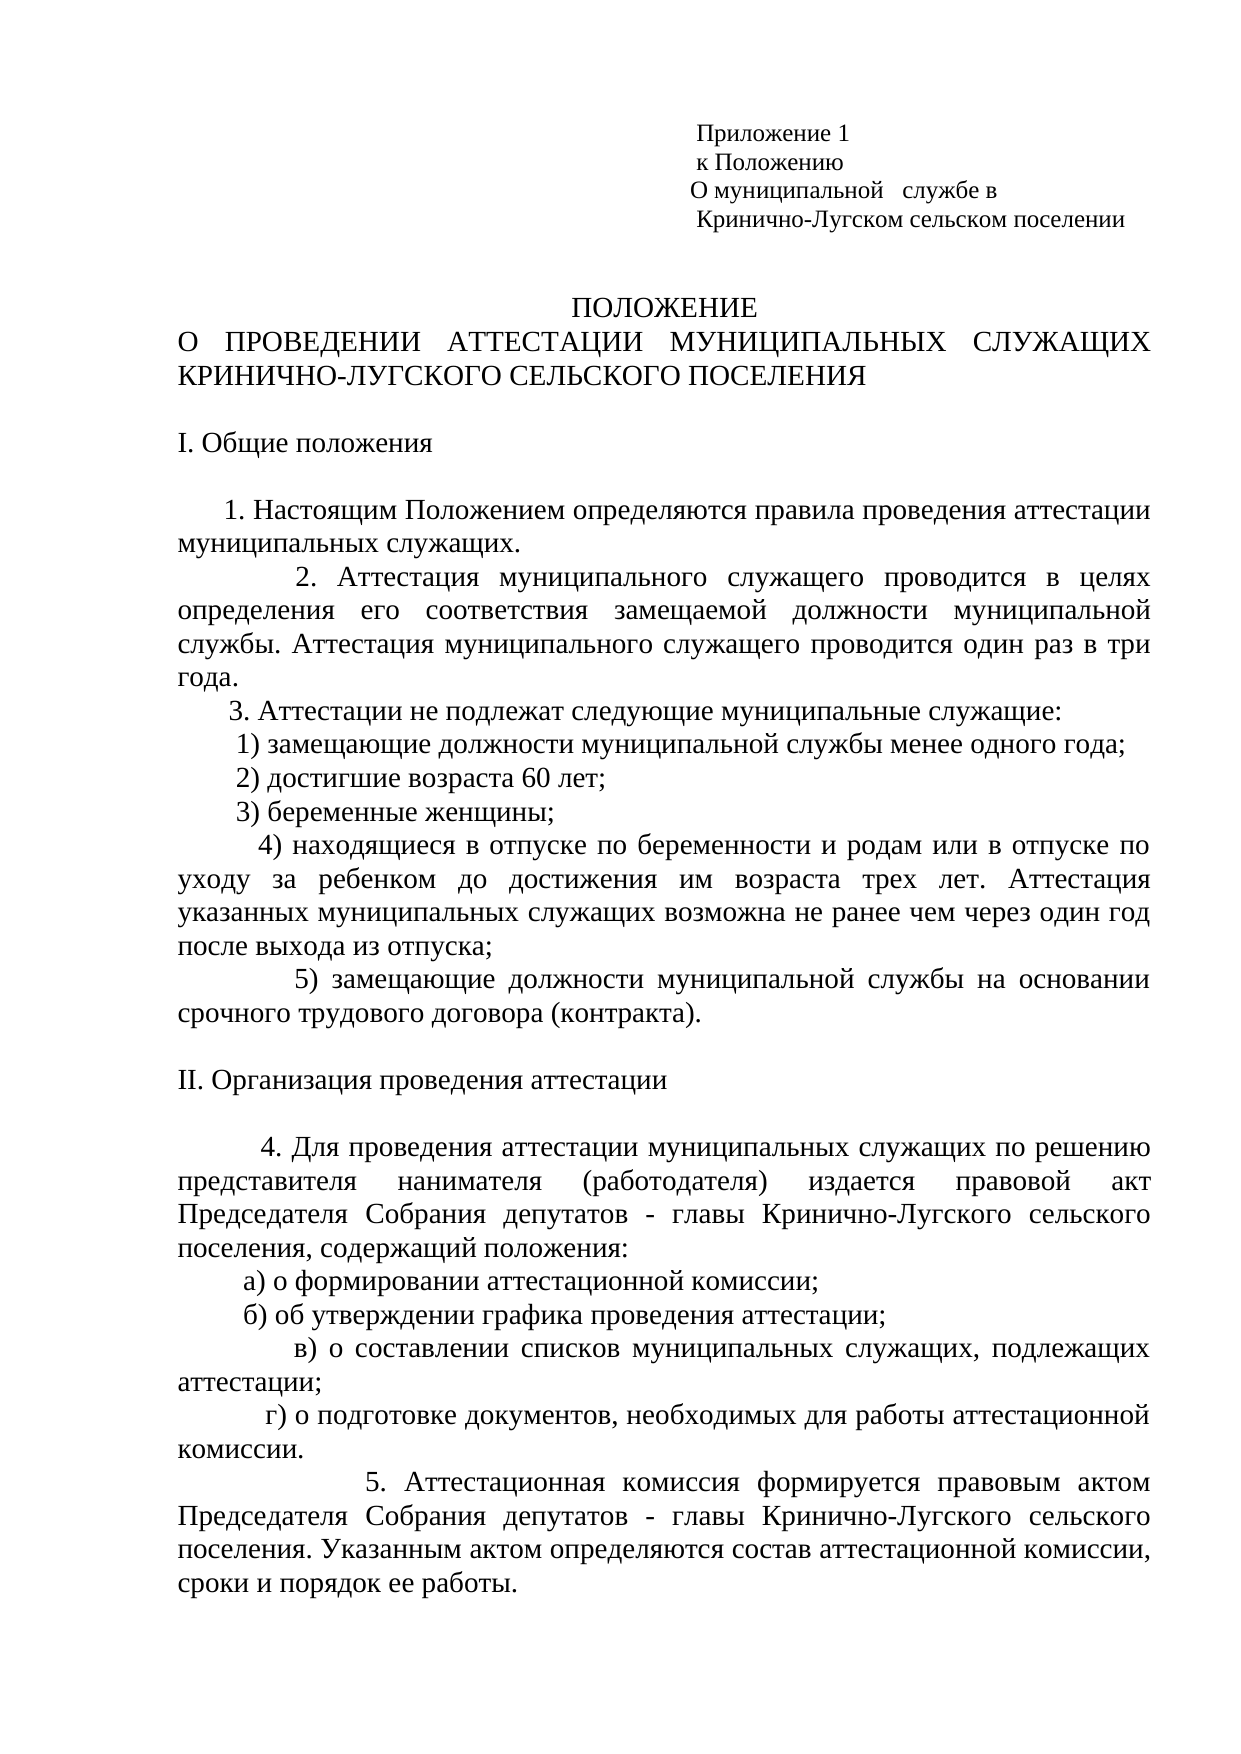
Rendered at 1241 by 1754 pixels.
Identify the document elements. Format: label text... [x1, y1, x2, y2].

text 5) замещающие должности муниципальной службы на основании срочного трудового договора (контракта). [177, 961, 1152, 1028]
text к Положению [177, 147, 1152, 176]
text 1) замещающие должности муниципальной службы менее одного года; [177, 727, 1152, 760]
text в) о составлении списков муниципальных служащих, подлежащих аттестации; [177, 1330, 1152, 1397]
text г) о подготовке документов, необходимых для работы аттестационной комиссии. [177, 1397, 1152, 1464]
text а) о формировании аттестационной комиссии; [177, 1263, 1152, 1297]
text 4) находящиеся в отпуске по беременности и родам или в отпуске по уходу за ребенком до достижения им возраста трех лет. Аттестация указанных муниципальных служащих возможна не ранее чем через один год после выхода из отпуска; [177, 827, 1152, 961]
text О ПРОВЕДЕНИИ АТТЕСТАЦИИ МУНИЦИПАЛЬНЫХ СЛУЖАЩИХ КРИНИЧНО-ЛУГСКОГО СЕЛЬСКОГО ПОСЕЛЕНИЯ [177, 324, 1152, 391]
text ПОЛОЖЕНИЕ [177, 291, 1152, 324]
text 1. Настоящим Положением определяются правила проведения аттестации муниципальных служащих. [177, 492, 1152, 559]
text II. Организация проведения аттестации [177, 1062, 1152, 1096]
text 2. Аттестация муниципального служащего проводится в целях определения его соответствия замещаемой должности муниципальной службы. Аттестация муниципального служащего проводится один раз в три года. [177, 559, 1152, 693]
text Приложение 1 [177, 118, 1152, 147]
text I. Общие положения [177, 425, 1152, 458]
text Кринично-Лугском сельском поселении [177, 204, 1152, 233]
text 2) достигшие возраста 60 лет; [177, 760, 1152, 794]
text О муниципальной службе в [177, 176, 1152, 204]
text 3) беременные женщины; [177, 794, 1152, 827]
text 5. Аттестационная комиссия формируется правовым актом Председателя Собрания депутатов - главы Кринично-Лугского сельского поселения. Указанным актом определяются состав аттестационной комиссии, сроки и порядок ее работы. [177, 1464, 1152, 1599]
text 4. Для проведения аттестации муниципальных служащих по решению представителя нанимателя (работодателя) издается правовой акт Председателя Собрания депутатов - главы Кринично-Лугского сельского поселения, содержащий положения: [177, 1129, 1152, 1263]
text б) об утверждении графика проведения аттестации; [177, 1297, 1152, 1330]
text 3. Аттестации не подлежат следующие муниципальные служащие: [177, 693, 1152, 727]
